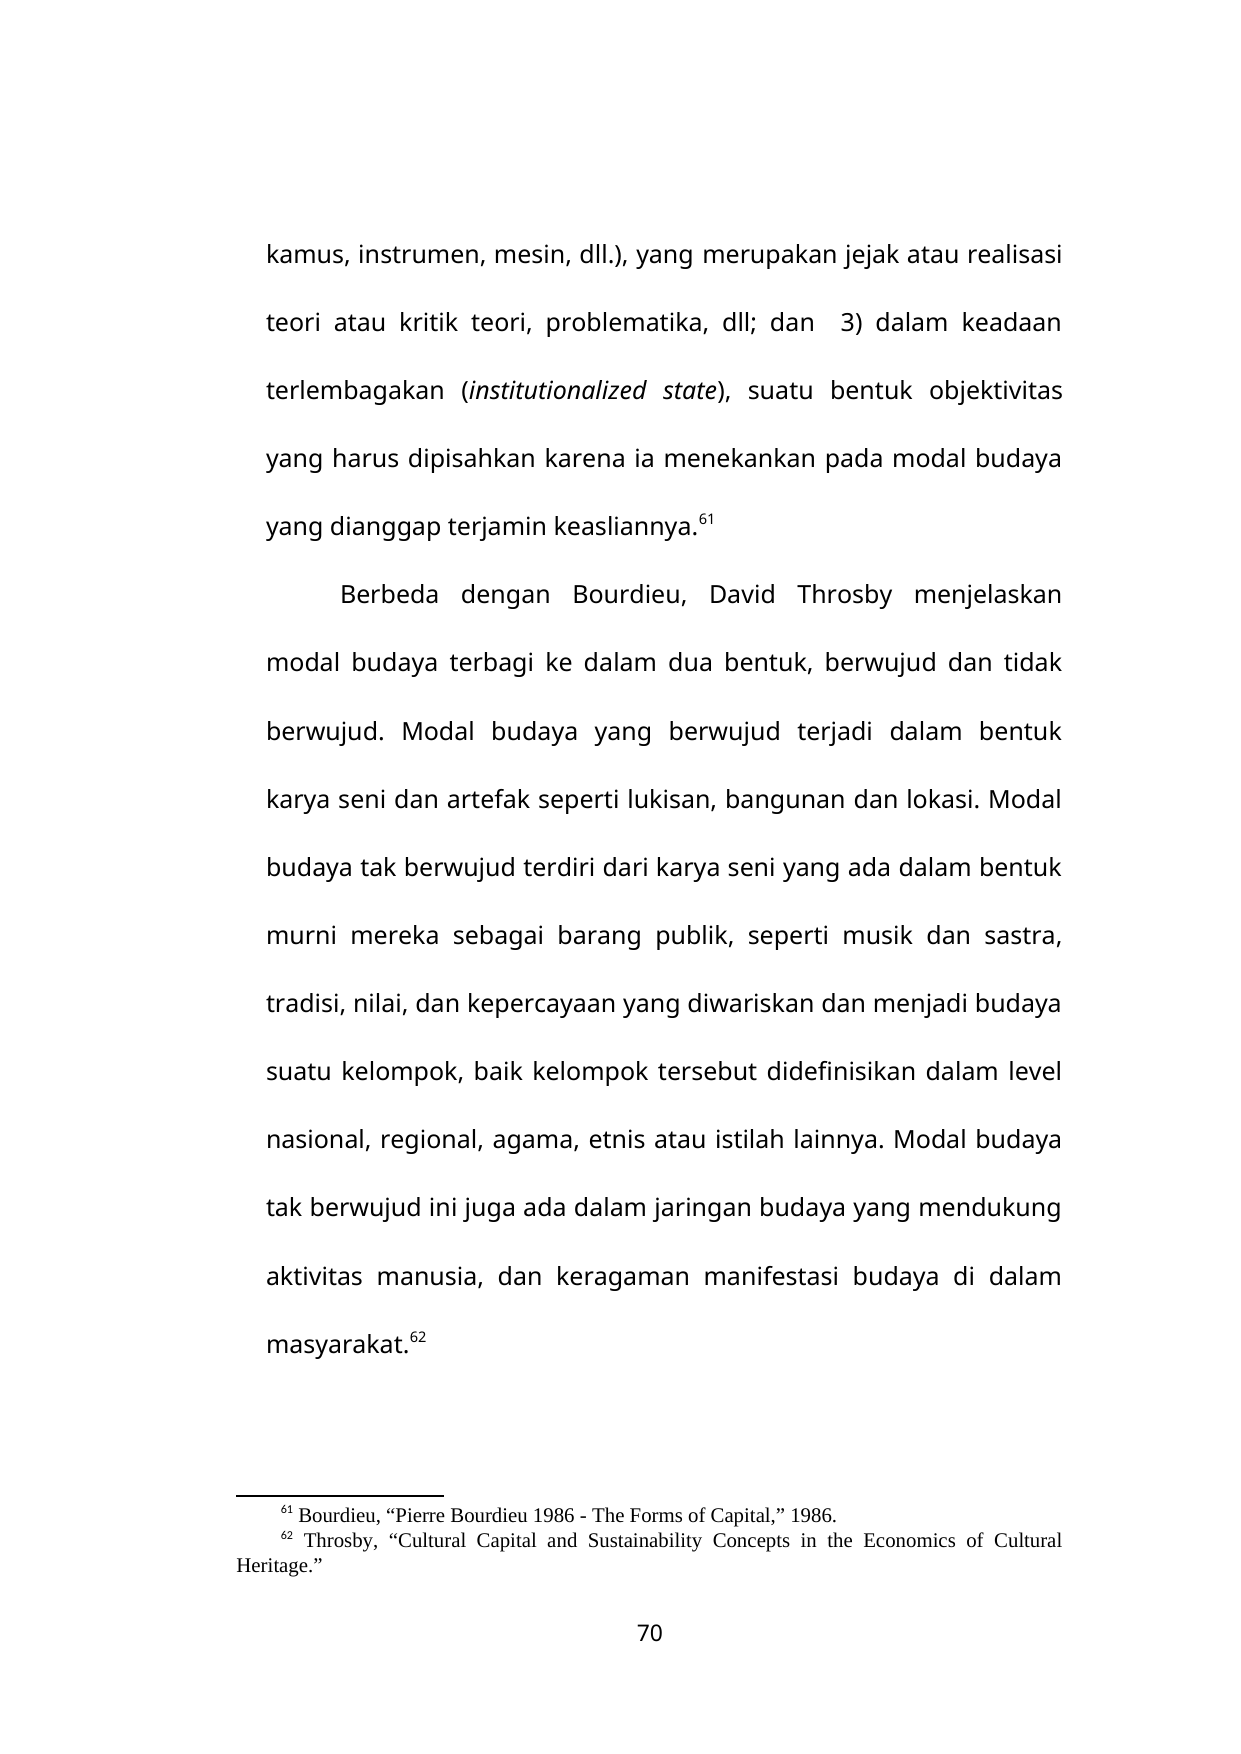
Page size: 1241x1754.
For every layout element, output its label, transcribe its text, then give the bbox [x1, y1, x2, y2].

list Berbeda dengan Bourdieu, David Throsby menjelaskan modal budaya terbagi ke dalam dua bentuk, berwujud dan tidak berwujud. Modal budaya yang berwujud terjadi dalam bentuk karya seni dan artefak seperti lukisan, bangunan dan lokasi. Modal budaya tak berwujud terdiri dari karya seni yang ada dalam bentuk murni mereka sebagai barang publik, seperti musik dan sastra, tradisi, nilai, dan kepercayaan yang diwariskan dan menjadi budaya suatu kelompok, baik kelompok tersebut didefinisikan dalam level nasional, regional, agama, etnis atau istilah lainnya. Modal budaya tak berwujud ini juga ada dalam jaringan budaya yang mendukung aktivitas manusia, dan keragaman manifestasi budaya di dalam masyarakat. [266, 577, 1063, 1360]
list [266, 236, 1063, 543]
